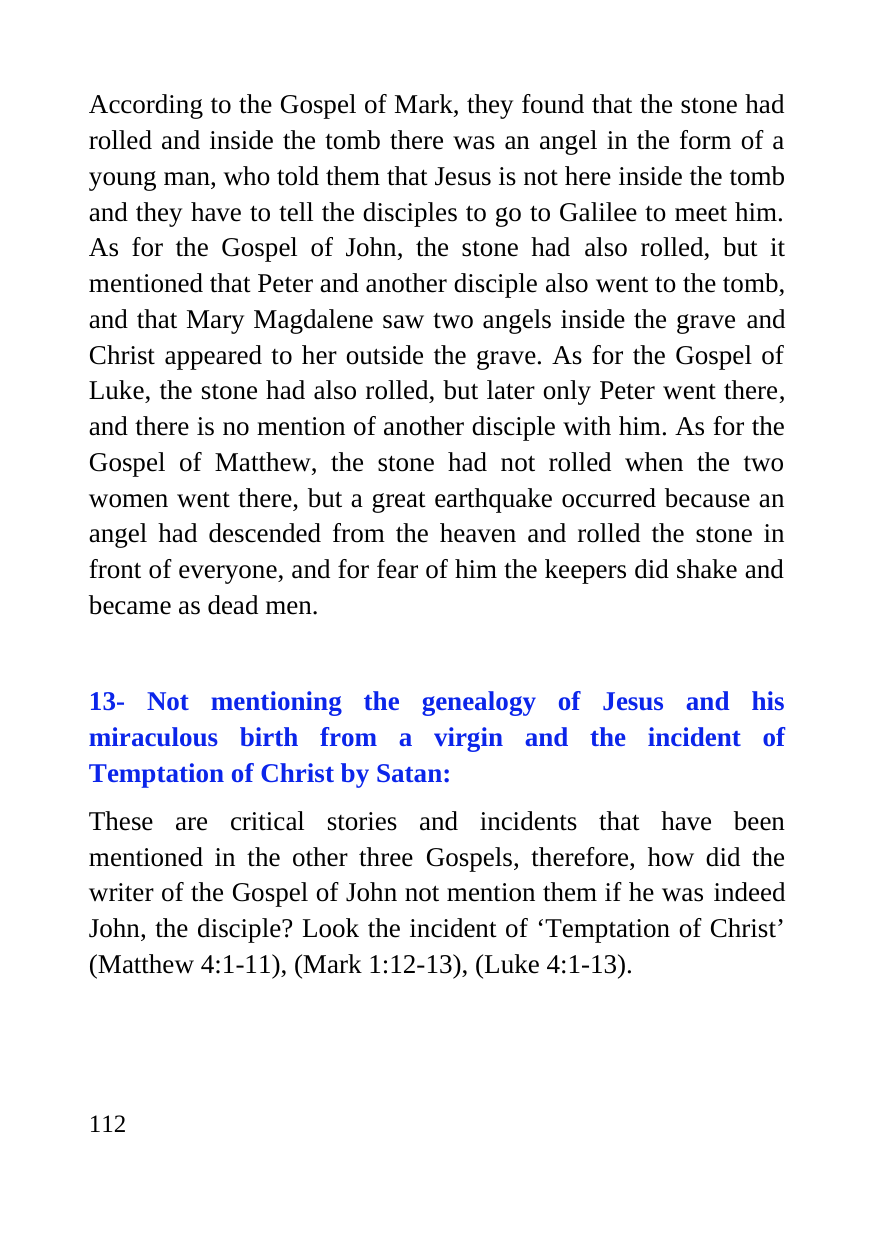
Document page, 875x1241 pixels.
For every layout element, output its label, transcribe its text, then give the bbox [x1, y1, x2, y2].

text According to the Gospel of Mark, they found that the stone had rolled and inside the tomb there was an angel in the form of a young man, who told them that Jesus is not here inside the tomb and they have to tell the disciples to go to Galilee to meet him. As for the Gospel of John, the stone had also rolled, but it mentioned that Peter and another disciple also went to the tomb, and that Mary Magdalene saw two angels inside the grave and Christ appeared to her outside the grave. As for the Gospel of Luke, the stone had also rolled, but later only Peter went there, and there is no mention of another disciple with him. As for the Gospel of Matthew, the stone had not rolled when the two women went there, but a great earthquake occurred because an angel had descended from the heaven and rolled the stone in front of everyone, and for fear of him the keepers did shake and became as dead men. [89, 89, 785, 620]
text 13- Not mentioning the genealogy of Jesus and his miraculous birth from a virgin and the incident of Temptation of Christ by Satan: [89, 685, 785, 788]
text These are critical stories and incidents that have been mentioned in the other three Gospels, therefore, how did the writer of the Gospel of John not mention them if he was indeed John, the disciple? Look the incident of ‘Temptation of Christ’ (Matthew 4:1-11), (Mark 1:12-13), (Luke 4:1-13). [89, 805, 785, 979]
